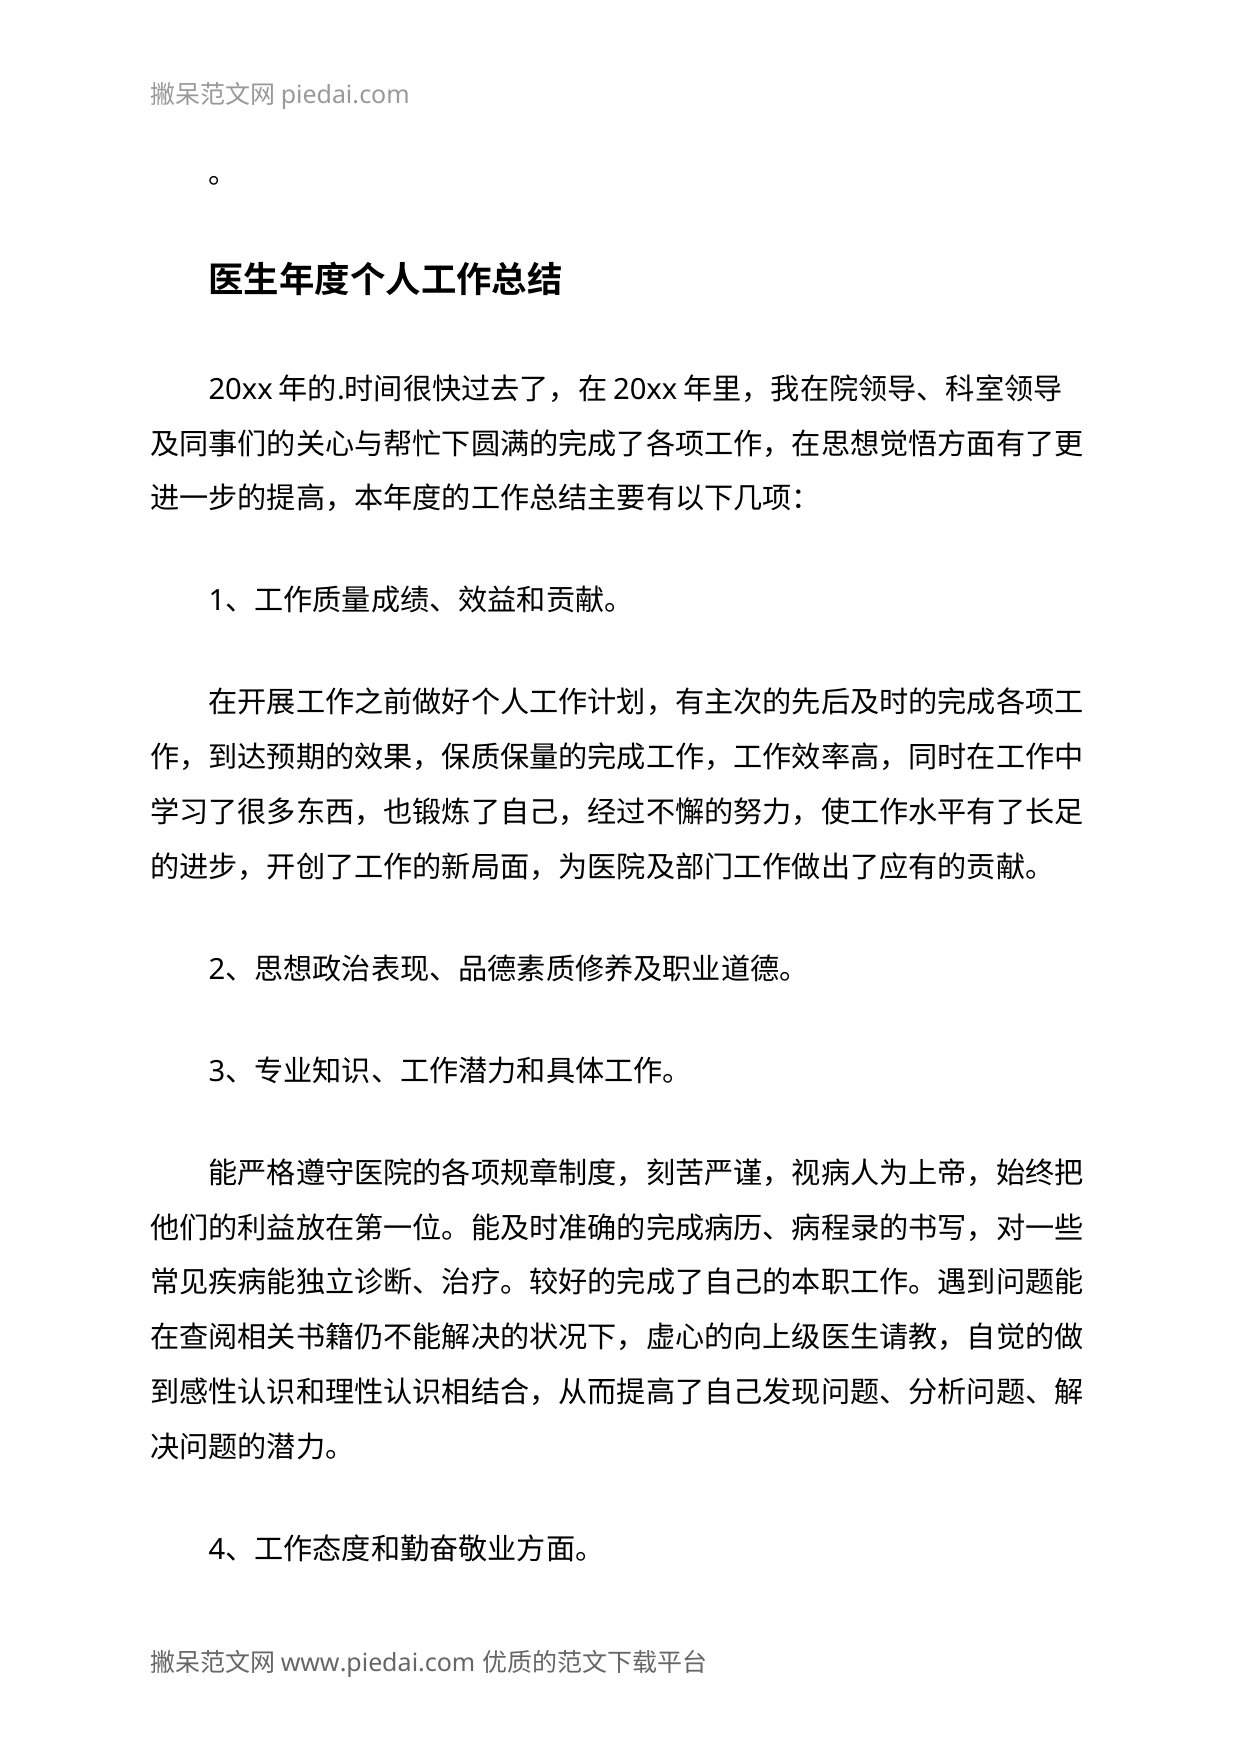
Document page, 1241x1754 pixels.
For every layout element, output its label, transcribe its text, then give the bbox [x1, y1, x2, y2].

text 3、专业知识、工作潜力和具体工作。 [150, 1047, 1090, 1090]
text 能严格遵守医院的各项规章制度，刻苦严谨，视病人为上帝，始终把他们的利益放在第一位。能及时准确的完成病历、病程录的书写，对一些常见疾病能独立诊断、治疗。较好的完成了自己的本职工作。遇到问题能在查阅相关书籍仍不能解决的状况下，虚心的向上级医生请教，自觉的做到感性认识和理性认识相结合，从而提高了自己发现问题、分析问题、解决问题的潜力。 [150, 1149, 1090, 1466]
text 20xx年的.时间很快过去了，在20xx年里，我在院领导、科室领导及同事们的关心与帮忙下圆满的完成了各项工作，在思想觉悟方面有了更进一步的提高，本年度的工作总结主要有以下几项： [150, 365, 1090, 517]
text 。 [150, 150, 1090, 192]
text 1、工作质量成绩、效益和贡献。 [150, 577, 1090, 619]
text 4、工作态度和勤奋敬业方面。 [150, 1526, 1090, 1568]
text 在开展工作之前做好个人工作计划，有主次的先后及时的完成各项工作，到达预期的效果，保质保量的完成工作，工作效率高，同时在工作中学习了很多东西，也锻炼了自己，经过不懈的努力，使工作水平有了长足的进步，开创了工作的新局面，为医院及部门工作做出了应有的贡献。 [150, 679, 1090, 886]
text 2、思想政治表现、品德素质修养及职业道德。 [150, 945, 1090, 988]
text 医生年度个人工作总结 [150, 252, 1090, 303]
